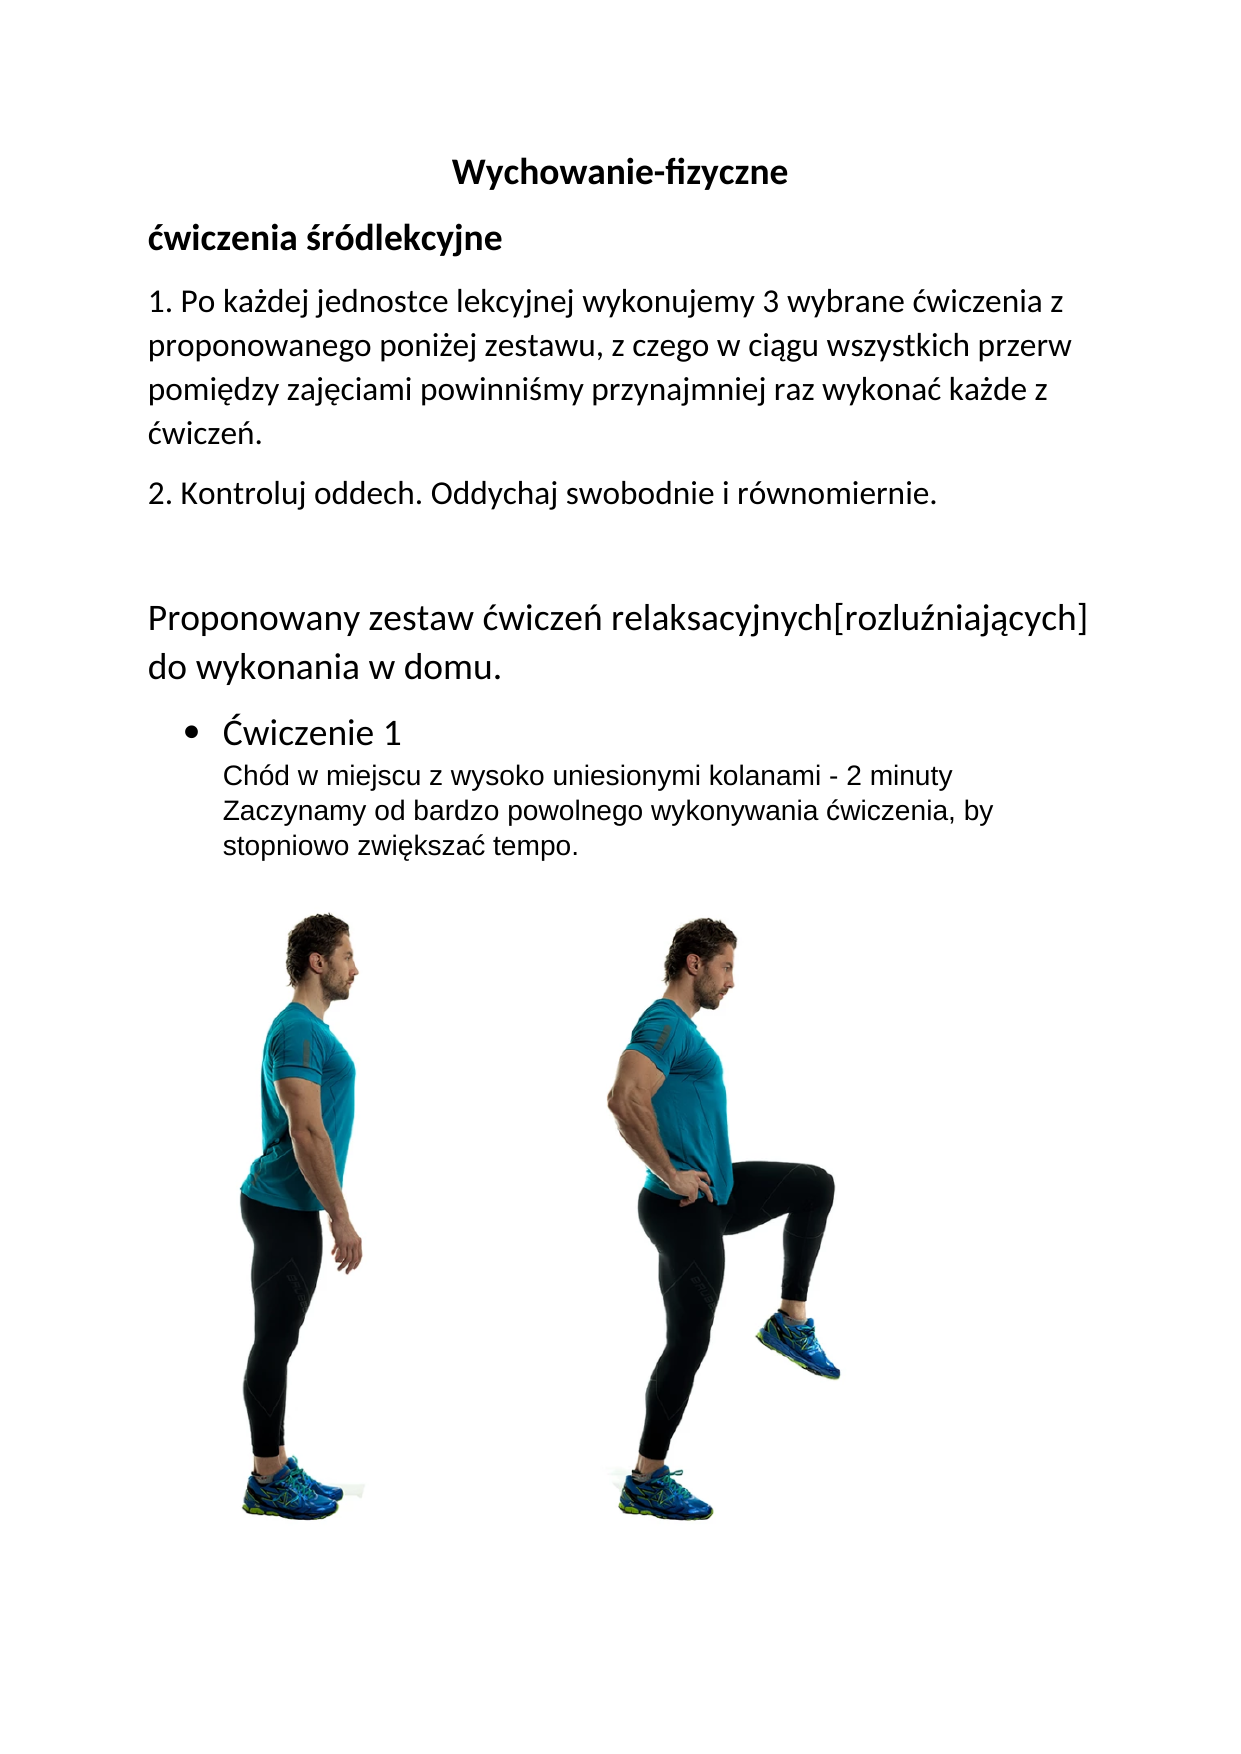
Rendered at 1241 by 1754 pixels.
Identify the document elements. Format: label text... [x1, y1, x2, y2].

text 1. Po każdej jednostce lekcyjnej wykonujemy 3 wybrane ćwiczenia z proponowanego poniżej zestawu, z czego w ciągu wszystkich przerw pomiędzy zajęciami powinniśmy przynajmniej raz wykonać każde z ćwiczeń. [148, 280, 1093, 452]
text Wychowanie-fizyczne [148, 148, 1093, 193]
list Chód w miejscu z wysoko uniesionymi kolanami - 2 minuty Zaczynamy od bardzo powolnego wykonywania ćwiczenia, by stopniowo zwiększać tempo. [223, 759, 1093, 861]
text 2. Kontroluj oddech. Oddychaj swobodnie i równomiernie. [148, 472, 1093, 513]
list Ćwiczenie 1 [185, 709, 1093, 755]
text ćwiczenia śródlekcyjne [148, 214, 1093, 259]
picture [147, 880, 915, 1551]
text Proponowany zestaw ćwiczeń relaksacyjnych[rozluźniających] do wykonania w domu. [148, 594, 1093, 689]
